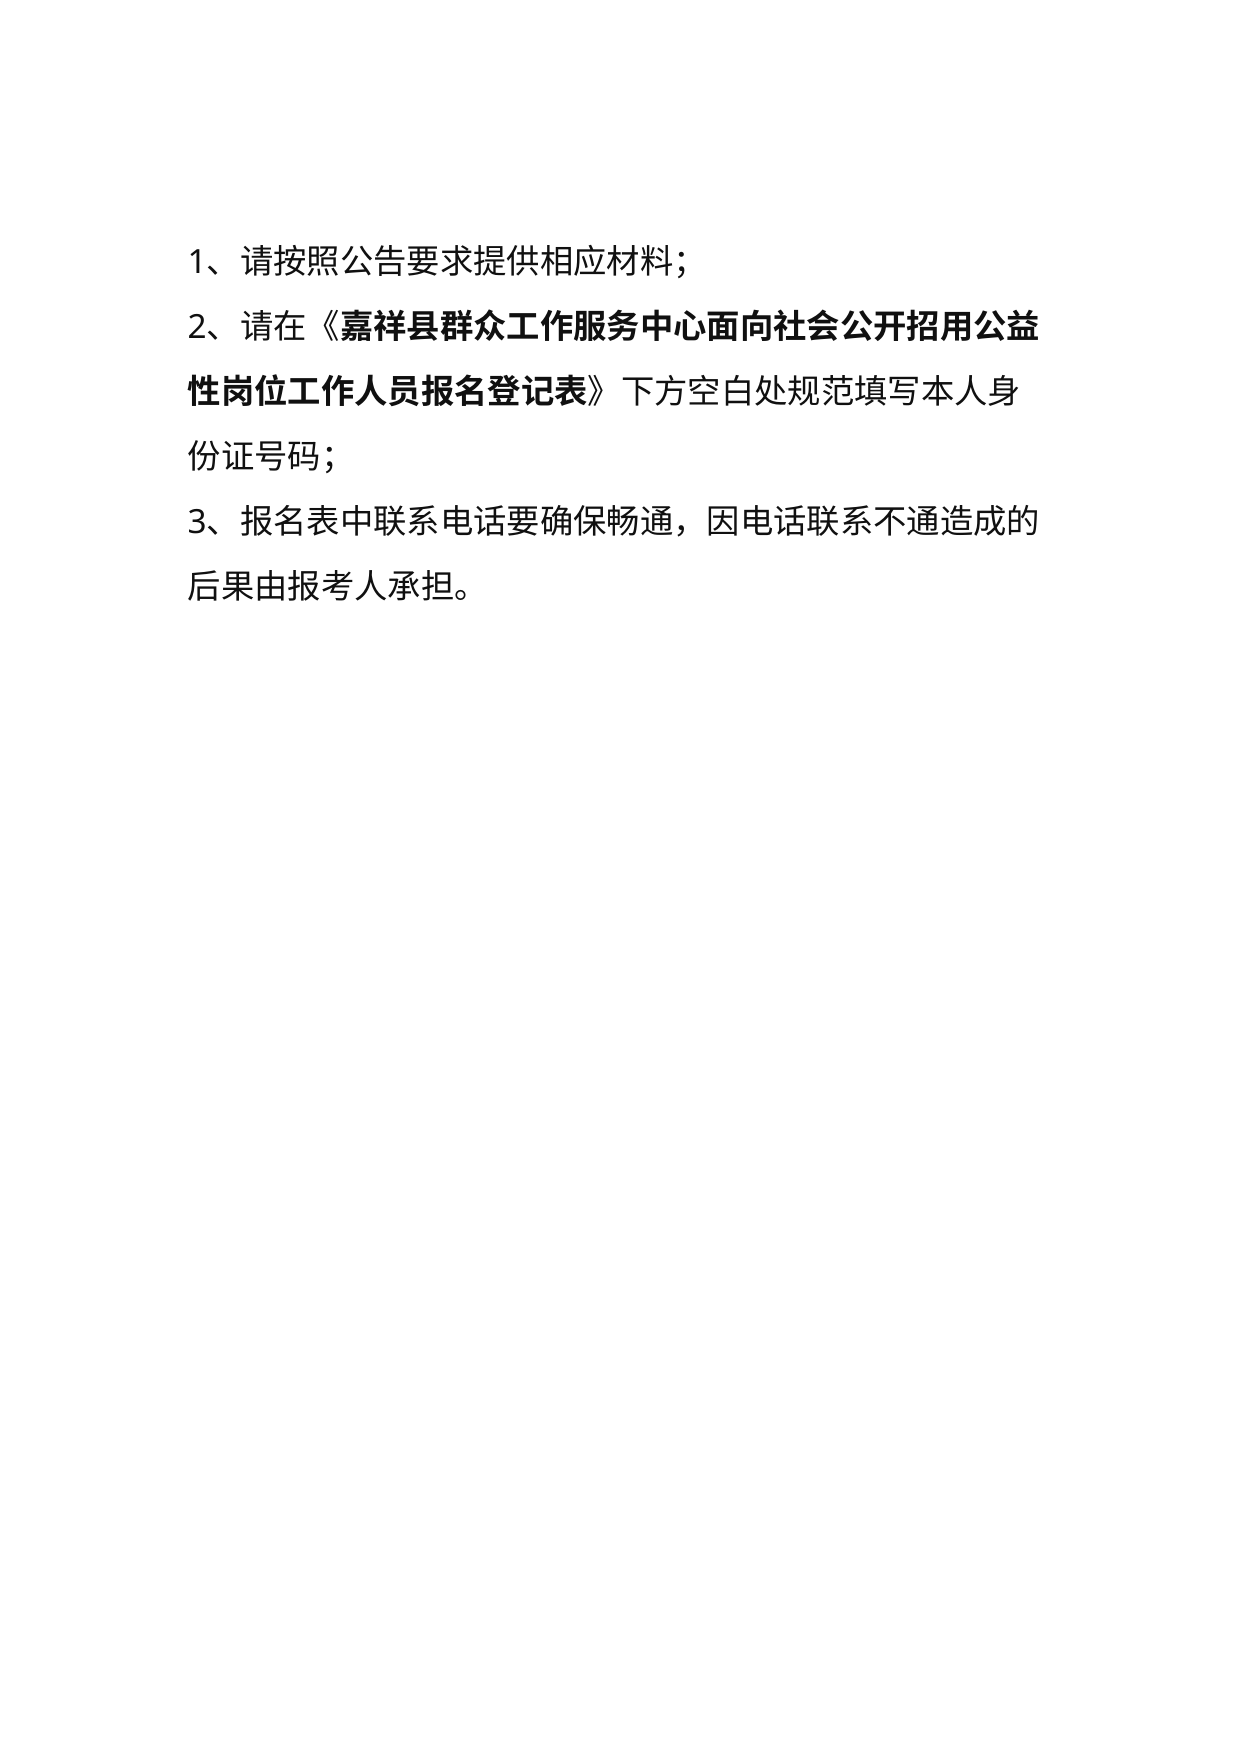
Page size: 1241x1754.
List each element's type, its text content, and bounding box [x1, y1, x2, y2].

text 2、请在《嘉祥县群众工作服务中心面向社会公开招用公益性岗位工作人员报名登记表》下方空白处规范填写本人身份证号码； [187, 292, 1053, 487]
text 1、请按照公告要求提供相应材料； [187, 227, 1053, 292]
text 3、报名表中联系电话要确保畅通，因电话联系不通造成的后果由报考人承担。 [187, 487, 1053, 617]
